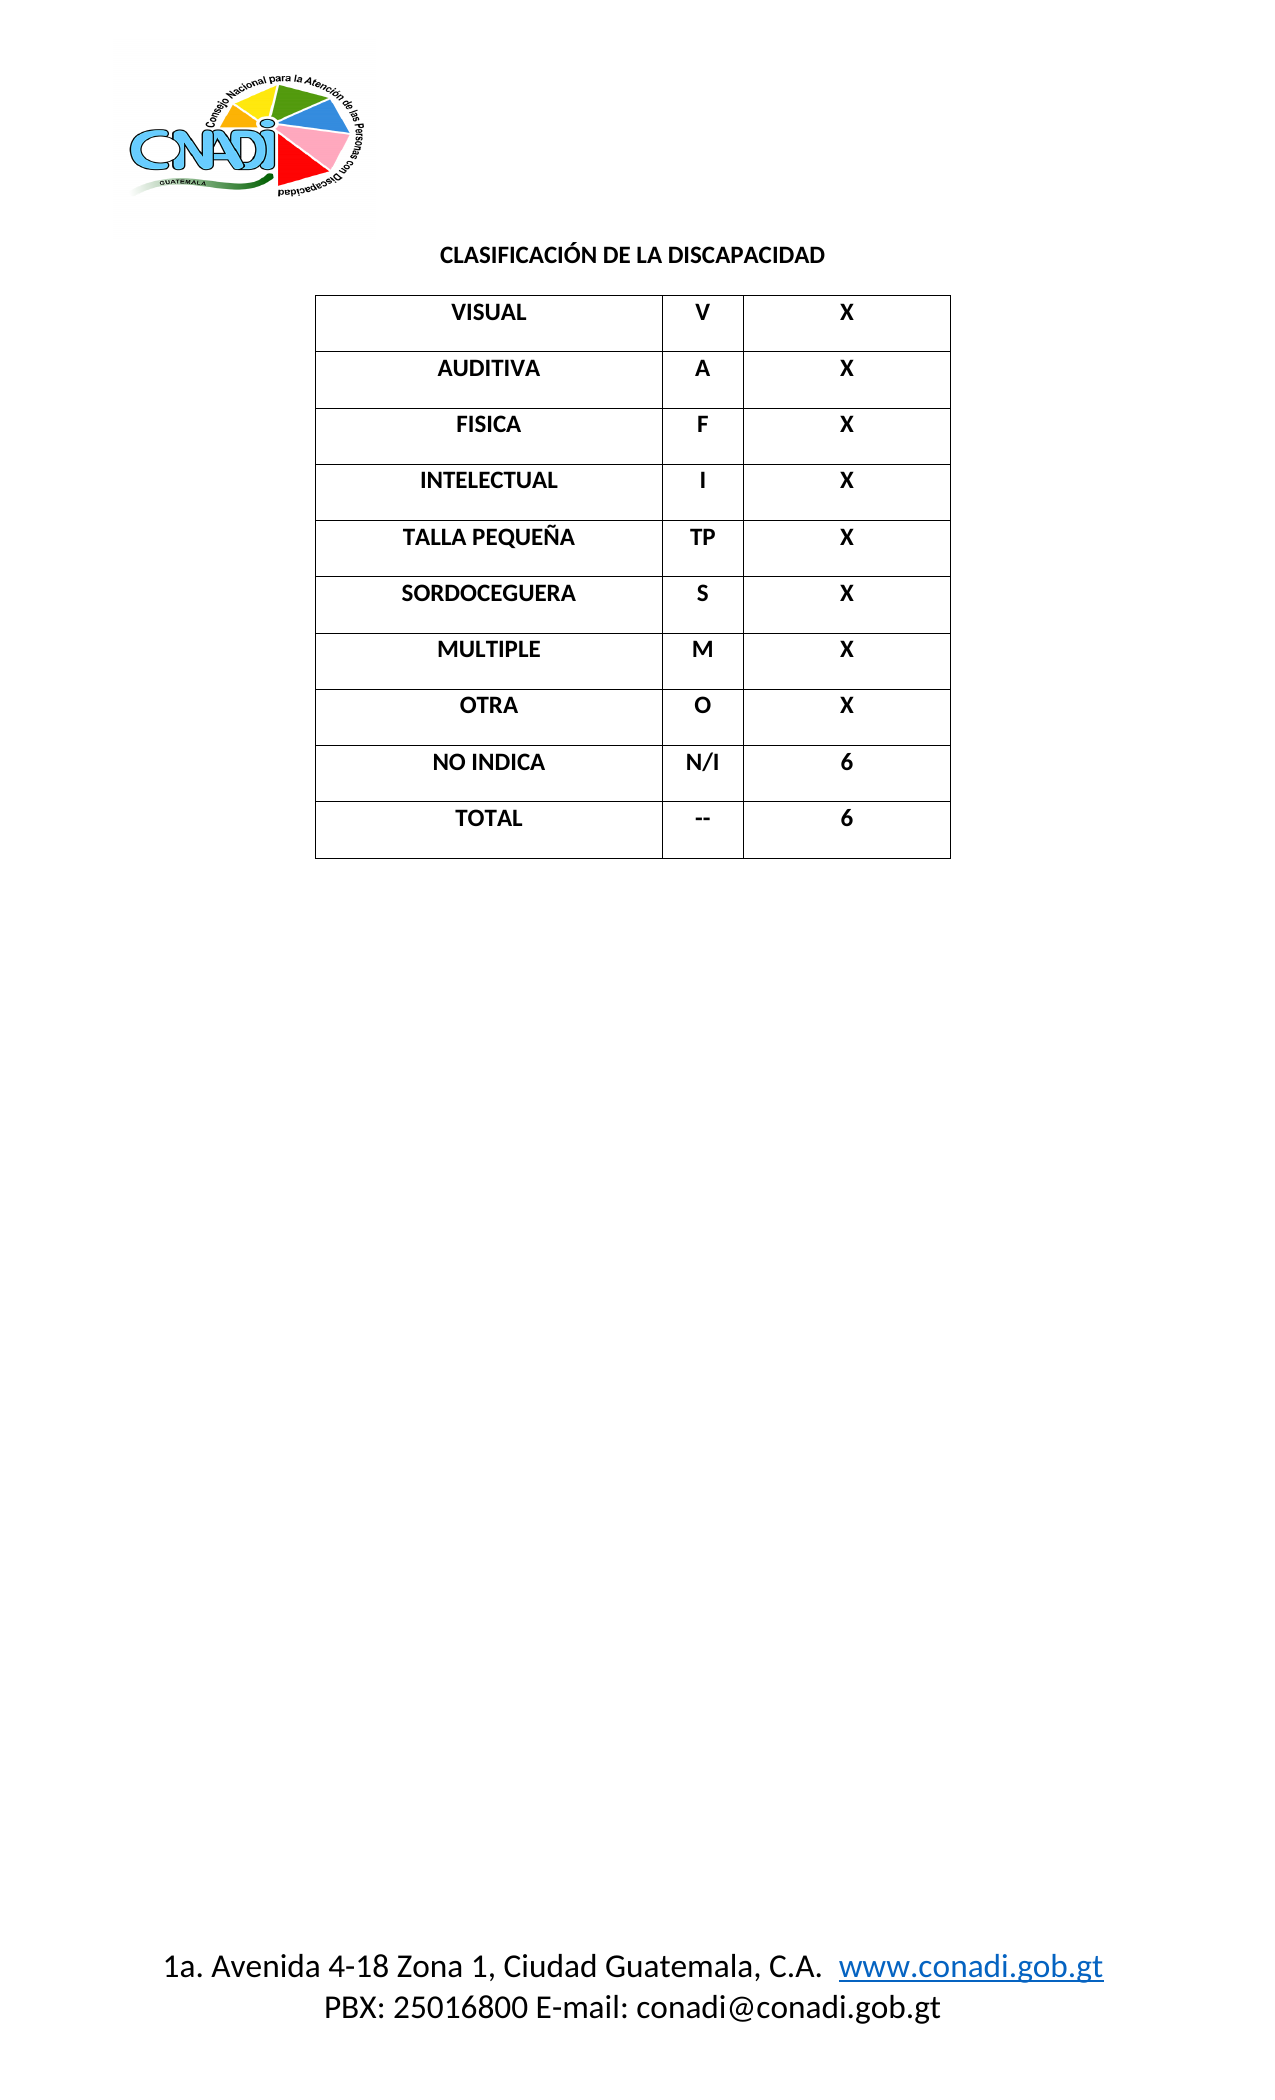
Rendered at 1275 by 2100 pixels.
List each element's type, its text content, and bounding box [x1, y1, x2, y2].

table_cell 6 [744, 746, 950, 801]
table_cell X [744, 690, 950, 745]
table_cell I [663, 465, 743, 520]
table_header X [744, 296, 950, 351]
table_cell TP [663, 521, 743, 576]
table_header V [663, 296, 743, 351]
table_cell M [663, 634, 743, 689]
table_cell SORDOCEGUERA [316, 577, 662, 632]
table_cell X [744, 465, 950, 520]
table_cell X [744, 634, 950, 689]
table_cell AUDITIVA [316, 352, 662, 407]
table_cell MULTIPLE [316, 634, 662, 689]
table_cell X [744, 352, 950, 407]
table_cell 6 [744, 802, 950, 857]
table_cell X [744, 521, 950, 576]
table_cell O [663, 690, 743, 745]
table_cell NO INDICA [316, 746, 662, 801]
table_cell A [663, 352, 743, 407]
table_cell X [744, 409, 950, 464]
table_cell S [663, 577, 743, 632]
table_cell TOTAL [316, 802, 662, 857]
text CLASIFICACIÓN DE LA DISCAPACIDAD [112, 239, 1153, 269]
table_cell TALLA PEQUEÑA [316, 521, 662, 576]
table_cell X [744, 577, 950, 632]
table_cell F [663, 409, 743, 464]
table_cell N/I [663, 746, 743, 801]
picture [112, 37, 377, 239]
table_cell FISICA [316, 409, 662, 464]
table_cell -- [663, 802, 743, 857]
table_cell OTRA [316, 690, 662, 745]
table_header VISUAL [316, 296, 662, 351]
table_cell INTELECTUAL [316, 465, 662, 520]
